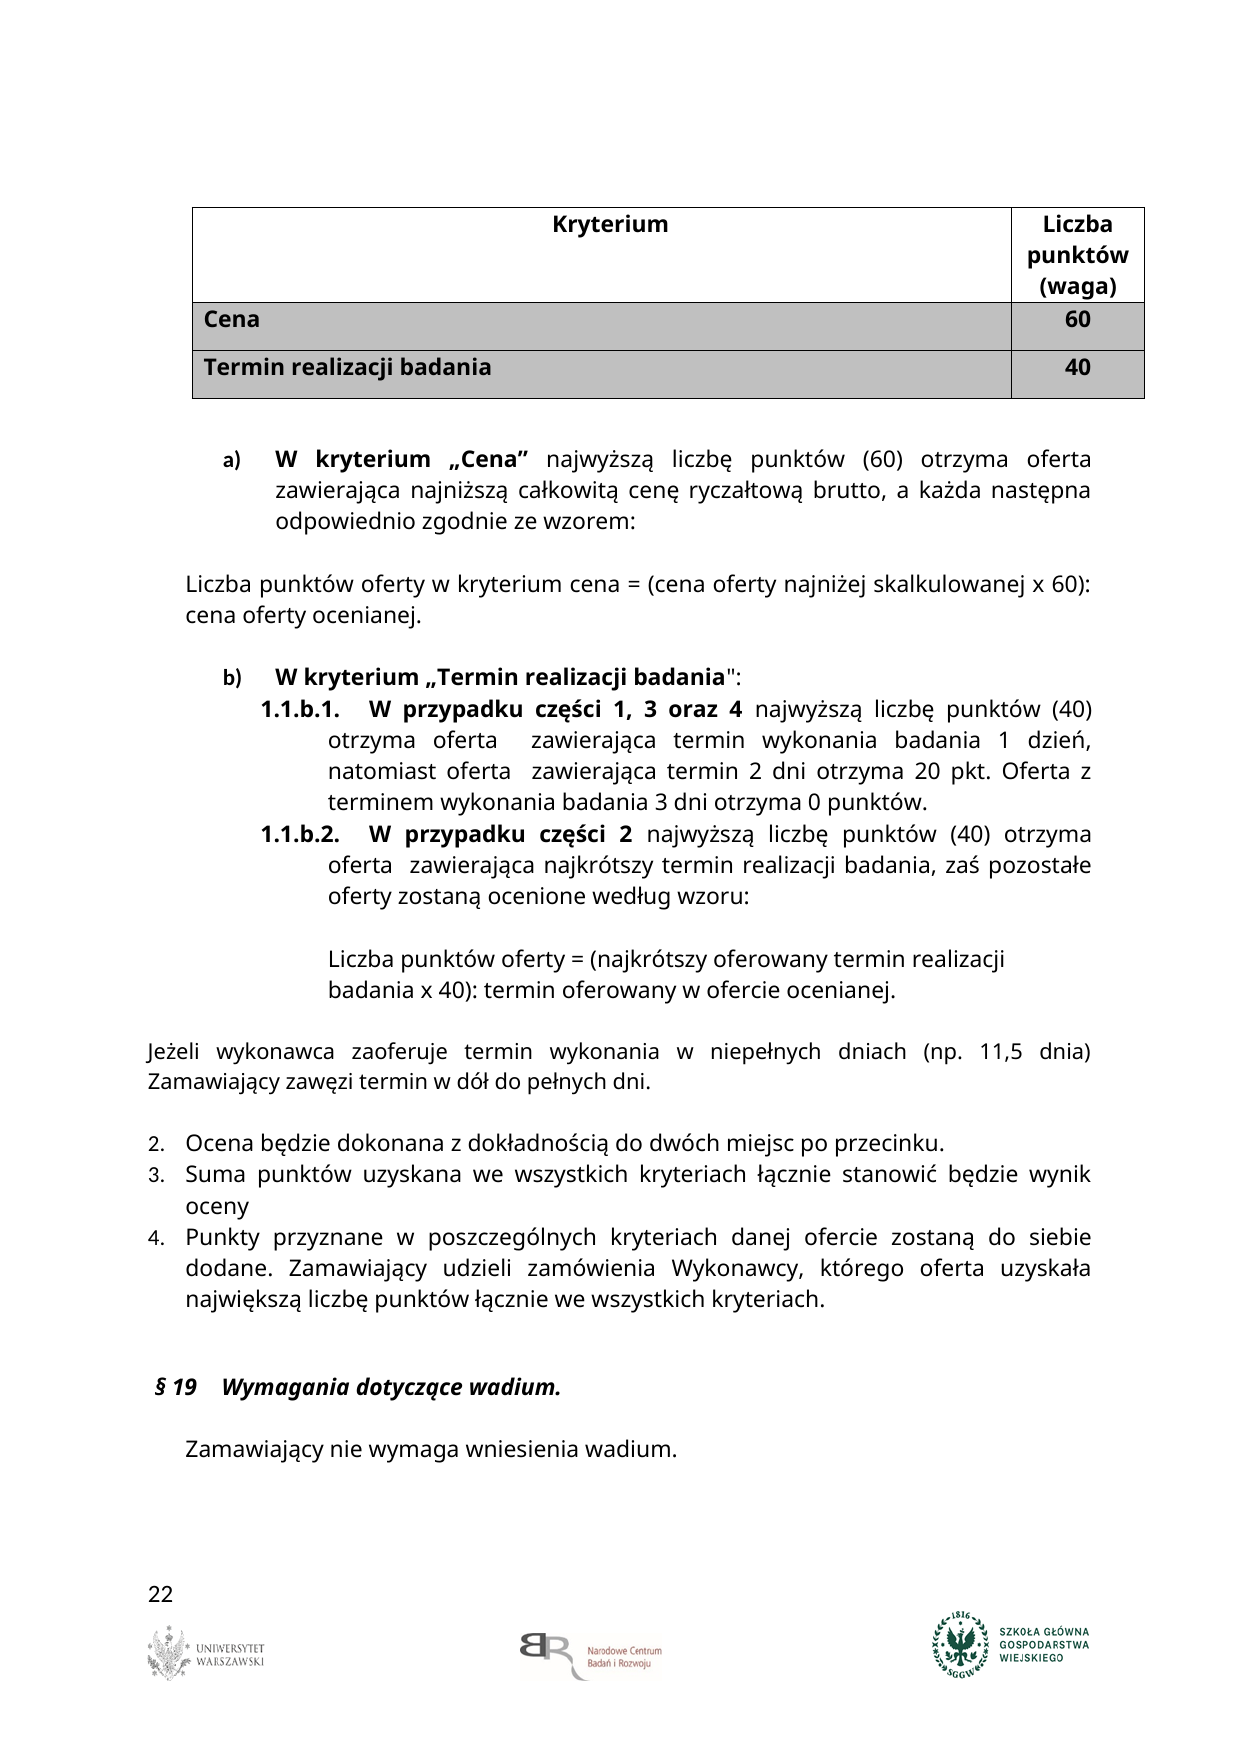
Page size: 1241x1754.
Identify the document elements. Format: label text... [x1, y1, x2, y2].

table_cell Cena [193, 303, 1011, 350]
text Jeżeli wykonawca zaoferuje termin wykonania w niepełnych dniach (np. 11,5 dnia) Zamawiający zawęzi termin w dół do pełnych dni. [147, 1036, 1092, 1096]
table_cell 40 [1012, 351, 1144, 398]
table_cell Termin realizacji badania [193, 351, 1011, 398]
subtitle Wymagania dotyczące wadium. [154, 1371, 1092, 1402]
table_header Kryterium [193, 208, 1011, 302]
list Liczba punktów oferty w kryterium cena = (cena oferty najniżej skalkulowanej x 60): cena oferty ocenianej. [185, 568, 1092, 630]
list Zamawiający nie wymaga wniesienia wadium. [185, 1433, 1092, 1465]
list W przypadku części 2 najwyższą liczbę punktów (40) otrzyma oferta zawierająca najkrótszy termin realizacji badania, zaś pozostałe oferty zostaną ocenione według wzoru: [260, 818, 1092, 911]
list Suma punktów uzyskana we wszystkich kryteriach łącznie stanowić będzie wynik oceny [148, 1158, 1092, 1221]
list Liczba punktów oferty = (najkrótszy oferowany termin realizacji badania x 40): termin oferowany w ofercie ocenianej. [328, 943, 1092, 1005]
picture [147, 1608, 1093, 1681]
table_header Liczba punktów (waga) [1012, 208, 1144, 302]
list Punkty przyznane w poszczególnych kryteriach danej ofercie zostaną do siebie dodane. Zamawiający udzieli zamówienia Wykonawcy, którego oferta uzyskała największą liczbę punktów łącznie we wszystkich kryteriach. [148, 1221, 1092, 1315]
list W kryterium „Cena” najwyższą liczbę punktów (60) otrzyma oferta zawierająca najniższą całkowitą cenę ryczałtową brutto, a każda następna odpowiednio zgodnie ze wzorem: [223, 443, 1092, 536]
list Ocena będzie dokonana z dokładnością do dwóch miejsc po przecinku. [148, 1127, 1092, 1158]
list W kryterium „Termin realizacji badania": [223, 661, 1092, 693]
table_cell 60 [1012, 303, 1144, 350]
list W przypadku części 1, 3 oraz 4 najwyższą liczbę punktów (40) otrzyma oferta zawierająca termin wykonania badania 1 dzień, natomiast oferta zawierająca termin 2 dni otrzyma 20 pkt. Oferta z terminem wykonania badania 3 dni otrzyma 0 punktów. [260, 693, 1092, 818]
